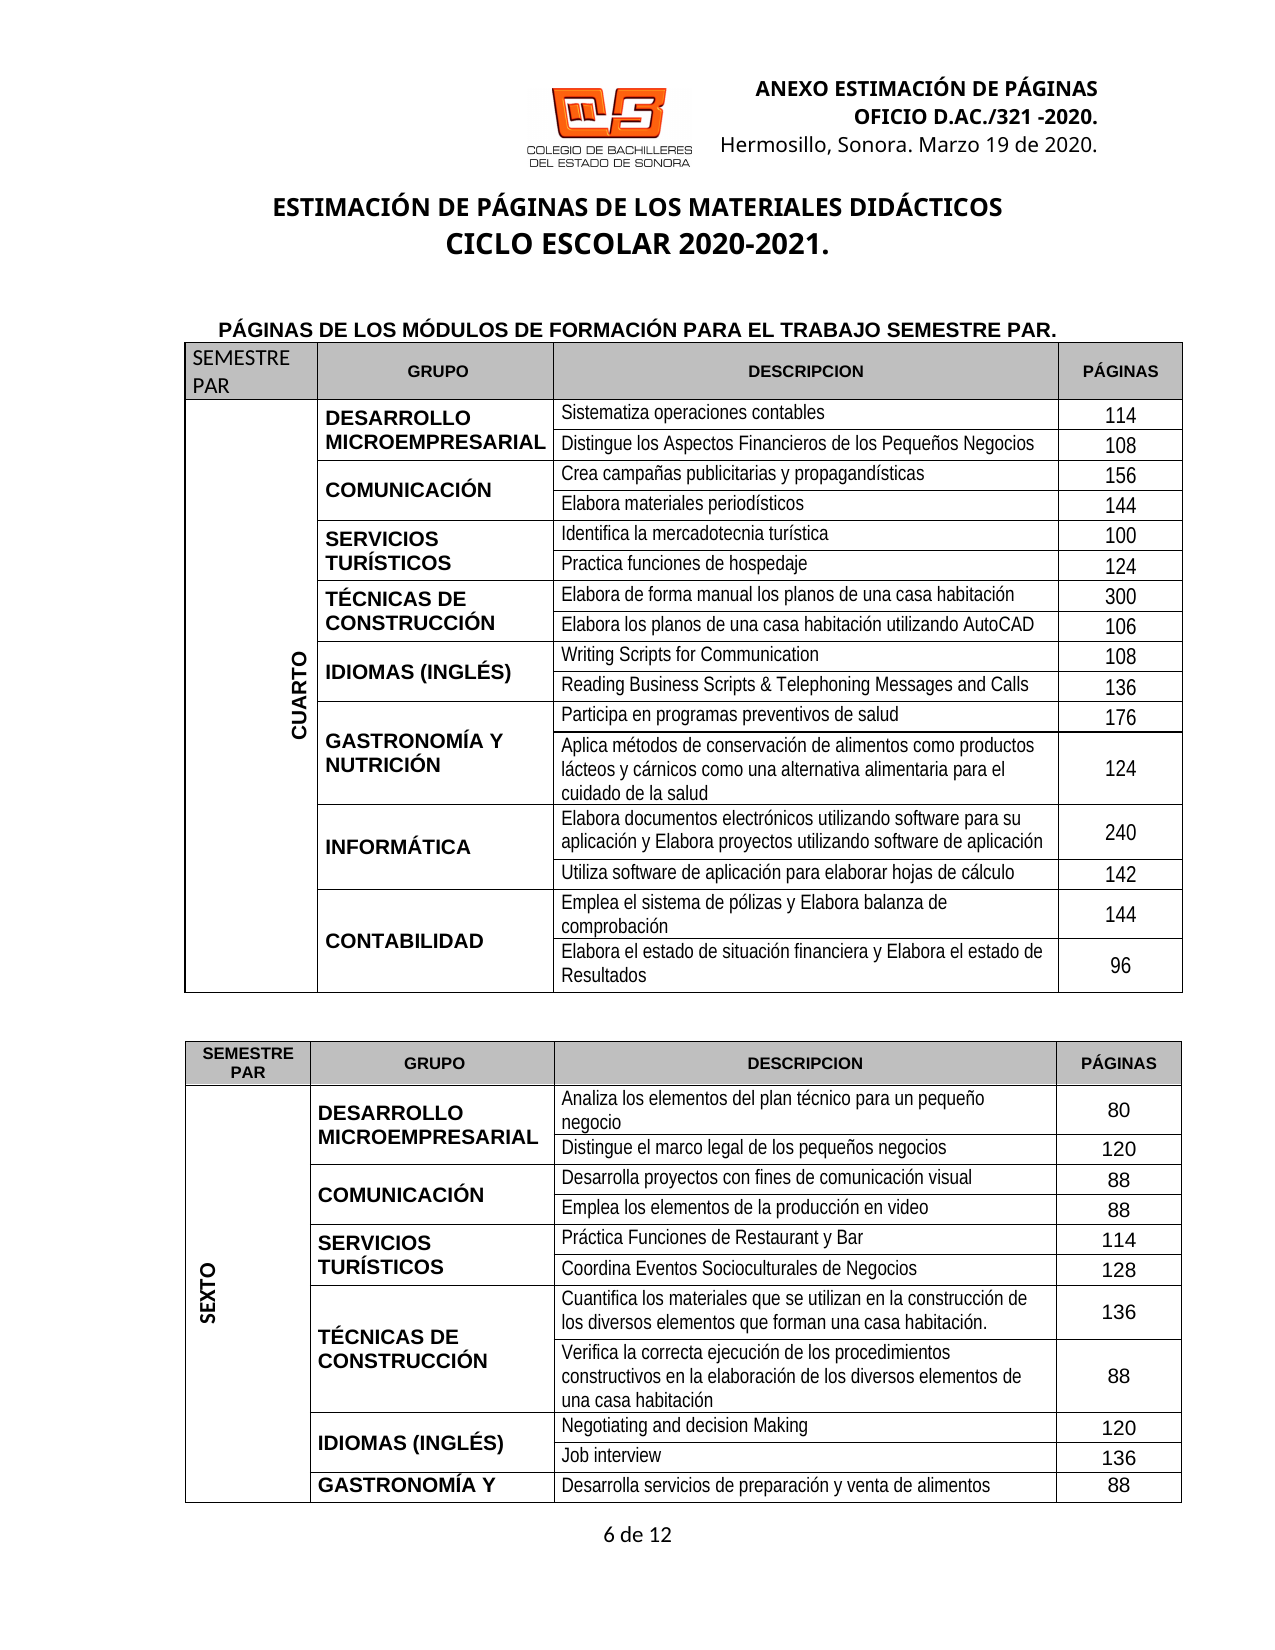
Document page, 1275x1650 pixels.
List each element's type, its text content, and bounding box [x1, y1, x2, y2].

table_cell SERVICIOS TURÍSTICOS [318, 521, 553, 580]
table_cell 142 [1059, 860, 1182, 889]
table_cell Elabora materiales periodísticos [554, 491, 1058, 520]
table_cell Writing Scripts for Communication [554, 642, 1058, 671]
table_cell 114 [1059, 400, 1182, 429]
table_cell Sistematiza operaciones contables [554, 400, 1058, 429]
table_cell 136 [1059, 672, 1182, 701]
table_cell 144 [1059, 890, 1182, 938]
table_cell GASTRONOMÍA Y NUTRICIÓN [311, 1473, 554, 1502]
table_cell 88 [1057, 1195, 1181, 1224]
table_cell Elabora de forma manual los planos de una casa habitación [554, 581, 1058, 611]
table_cell CONTABILIDAD [318, 890, 553, 992]
table_cell 88 [1057, 1473, 1181, 1502]
table_cell Emplea los elementos de la producción en video [555, 1195, 1056, 1224]
table_cell Desarrolla servicios de preparación y venta de alimentos [555, 1473, 1056, 1502]
table_cell 124 [1059, 551, 1182, 580]
table_header SEMESTRE PAR [186, 1042, 310, 1084]
table_cell Crea campañas publicitarias y propagandísticas [554, 461, 1058, 490]
table_cell Reading Business Scripts & Telephoning Messages and Calls [554, 672, 1058, 701]
table_cell Elabora documentos electrónicos utilizando software para su aplicación y Elabora proyectos utilizando software de aplicación [554, 805, 1058, 858]
table_cell 136 [1057, 1443, 1181, 1472]
table_cell Distingue el marco legal de los pequeños negocios [555, 1135, 1056, 1164]
table_header SEMESTRE PAR [186, 343, 317, 399]
table_cell 88 [1057, 1340, 1181, 1412]
table_header PÁGINAS [1057, 1042, 1181, 1084]
table_cell Coordina Eventos Socioculturales de Negocios [555, 1255, 1056, 1284]
table_cell DESARROLLO MICROEMPRESARIAL [311, 1086, 554, 1164]
table_cell INFORMÁTICA [318, 805, 553, 889]
table_cell Distingue los Aspectos Financieros de los Pequeños Negocios [554, 430, 1058, 459]
table_cell Utiliza software de aplicación para elaborar hojas de cálculo [554, 860, 1058, 889]
table_cell 240 [1059, 805, 1182, 858]
table_cell Aplica métodos de conservación de alimentos como productos lácteos y cárnicos como una alternativa alimentaria para el cuidado de la salud [554, 733, 1058, 804]
table_cell SERVICIOS TURÍSTICOS [311, 1225, 554, 1284]
table_cell 300 [1059, 581, 1182, 611]
table_cell SEXTO [186, 1086, 310, 1502]
table_cell COMUNICACIÓN [318, 461, 553, 520]
table_cell 176 [1059, 702, 1182, 731]
text PÁGINAS DE LOS MÓDULOS DE FORMACIÓN PARA EL TRABAJO SEMESTRE PAR. [177, 318, 1098, 342]
table_cell Cuantifica los materiales que se utilizan en la construcción de los diversos elementos que forman una casa habitación. [555, 1286, 1056, 1339]
table_cell TÉCNICAS DE CONSTRUCCIÓN [311, 1286, 554, 1412]
table_cell 114 [1057, 1225, 1181, 1254]
table_cell 106 [1059, 612, 1182, 641]
table_cell 120 [1057, 1135, 1181, 1164]
table_cell Práctica Funciones de Restaurant y Bar [555, 1225, 1056, 1254]
table_cell 144 [1059, 491, 1182, 520]
table_cell 88 [1057, 1165, 1181, 1194]
table_cell 108 [1059, 430, 1182, 459]
table_cell Negotiating and decision Making [555, 1413, 1056, 1442]
table_cell Elabora los planos de una casa habitación utilizando AutoCAD [554, 612, 1058, 641]
table_cell 100 [1059, 521, 1182, 550]
table_header PÁGINAS [1059, 343, 1182, 399]
table_cell Desarrolla proyectos con fines de comunicación visual [555, 1165, 1056, 1194]
picture [527, 88, 692, 167]
table_cell Elabora el estado de situación financiera y Elabora el estado de Resultados [554, 939, 1058, 992]
table_cell Participa en programas preventivos de salud [554, 702, 1058, 731]
table_cell 108 [1059, 642, 1182, 671]
table_cell COMUNICACIÓN [311, 1165, 554, 1224]
table_header GRUPO [311, 1042, 554, 1084]
table_cell 80 [1057, 1086, 1181, 1133]
table_cell GASTRONOMÍA Y NUTRICIÓN [318, 702, 553, 804]
table_cell IDIOMAS (INGLÉS) [311, 1413, 554, 1472]
table_cell 156 [1059, 461, 1182, 490]
table_cell Analiza los elementos del plan técnico para un pequeño negocio [555, 1086, 1056, 1133]
table_cell DESARROLLO MICROEMPRESARIAL [318, 400, 553, 459]
table_cell CUARTO [186, 400, 317, 992]
table_cell TÉCNICAS DE CONSTRUCCIÓN [318, 581, 553, 641]
table_cell 136 [1057, 1286, 1181, 1339]
table_header DESCRIPCION [555, 1042, 1056, 1084]
table_header DESCRIPCION [554, 343, 1058, 399]
table_cell Emplea el sistema de pólizas y Elabora balanza de comprobación [554, 890, 1058, 938]
table_header GRUPO [318, 343, 553, 399]
table_cell IDIOMAS (INGLÉS) [318, 642, 553, 701]
table_cell 120 [1057, 1413, 1181, 1442]
table_cell Job interview [555, 1443, 1056, 1472]
table_cell 124 [1059, 733, 1182, 804]
table_cell Identifica la mercadotecnia turística [554, 521, 1058, 550]
table_cell 128 [1057, 1255, 1181, 1284]
table_cell 96 [1059, 939, 1182, 992]
table_cell Verifica la correcta ejecución de los procedimientos constructivos en la elaboración de los diversos elementos de una casa habitación [555, 1340, 1056, 1412]
table_cell Practica funciones de hospedaje [554, 551, 1058, 580]
